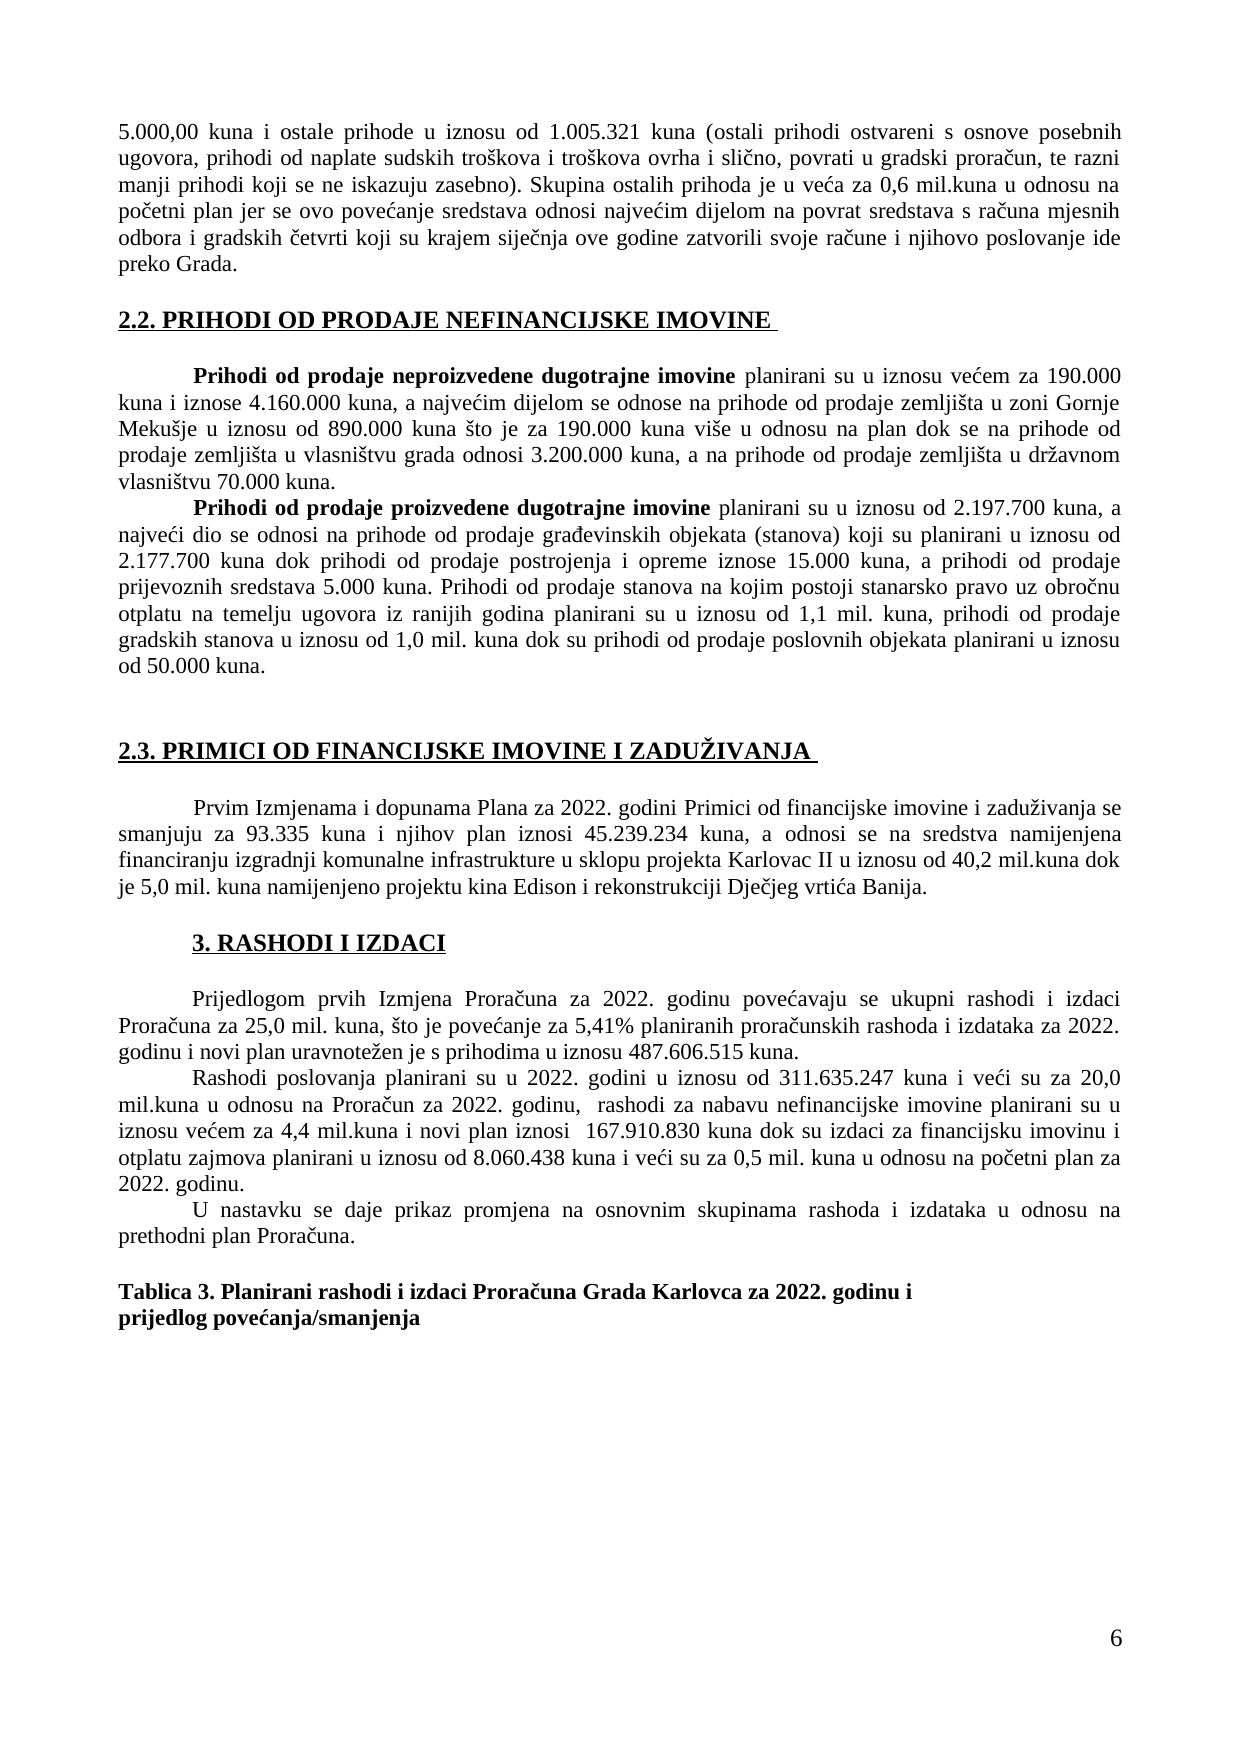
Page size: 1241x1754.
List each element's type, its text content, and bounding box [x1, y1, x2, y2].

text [118, 118, 1122, 276]
text Tablica 3. Planirani rashodi i izdaci Proračuna Grada Karlovca za 2022. godinu i [118, 1278, 1122, 1304]
text 2.3. PRIMICI OD FINANCIJSKE IMOVINE I ZADUŽIVANJA [118, 736, 1122, 765]
text Prijedlogom prvih Izmjena Proračuna za 2022. godinu povećavaju se ukupni rashodi i izdaci Proračuna za 25,0 mil. kuna, što je povećanje za 5,41% planiranih proračunskih rashoda i izdataka za 2022. godinu i novi plan uravnotežen je s prihodima u iznosu 487.606.515 kuna. [118, 985, 1122, 1064]
text Prihodi od prodaje neproizvedene dugotrajne imovine planirani su u iznosu većem za 190.000 kuna i iznose 4.160.000 kuna, a najvećim dijelom se odnose na prihode od prodaje zemljišta u zoni Gornje Mekušje u iznosu od 890.000 kuna što je za 190.000 kuna više u odnosu na plan dok se na prihode od prodaje zemljišta u vlasništvu grada odnosi 3.200.000 kuna, a na prihode od prodaje zemljišta u državnom vlasništvu 70.000 kuna. [118, 362, 1122, 494]
text Prihodi od prodaje proizvedene dugotrajne imovine planirani su u iznosu od 2.197.700 kuna, a najveći dio se odnosi na prihode od prodaje građevinskih objekata (stanova) koji su planirani u iznosu od 2.177.700 kuna dok prihodi od prodaje postrojenja i opreme iznose 15.000 kuna, a prihodi od prodaje prijevoznih sredstava 5.000 kuna. Prihodi od prodaje stanova na kojim postoji stanarsko pravo uz obročnu otplatu na temelju ugovora iz ranijih godina planirani su u iznosu od 1,1 mil. kuna, prihodi od prodaje gradskih stanova u iznosu od 1,0 mil. kuna dok su prihodi od prodaje poslovnih objekata planirani u iznosu od 50.000 kuna. [118, 494, 1122, 679]
text Rashodi poslovanja planirani su u 2022. godini u iznosu od 311.635.247 kuna i veći su za 20,0 mil.kuna u odnosu na Proračun za 2022. godinu, rashodi za nabavu nefinancijske imovine planirani su u iznosu većem za 4,4 mil.kuna i novi plan iznosi 167.910.830 kuna dok su izdaci za financijsku imovinu i otplatu zajmova planirani u iznosu od 8.060.438 kuna i veći su za 0,5 mil. kuna u odnosu na početni plan za 2022. godinu. [118, 1064, 1122, 1196]
text prijedlog povećanja/smanjenja [118, 1304, 1122, 1330]
text 2.2. PRIHODI OD PRODAJE NEFINANCIJSKE IMOVINE [118, 305, 1122, 334]
text 3. RASHODI I IZDACI [118, 928, 1122, 957]
text U nastavku se daje prikaz promjena na osnovnim skupinama rashoda i izdataka u odnosu na prethodni plan Proračuna. [118, 1196, 1122, 1249]
text Prvim Izmjenama i dopunama Plana za 2022. godini Primici od financijske imovine i zaduživanja se smanjuju za 93.335 kuna i njihov plan iznosi 45.239.234 kuna, a odnosi se na sredstva namijenjena financiranju izgradnji komunalne infrastrukture u sklopu projekta Karlovac II u iznosu od 40,2 mil.kuna dok je 5,0 mil. kuna namijenjeno projektu kina Edison i rekonstrukciji Dječjeg vrtića Banija. [118, 794, 1122, 899]
